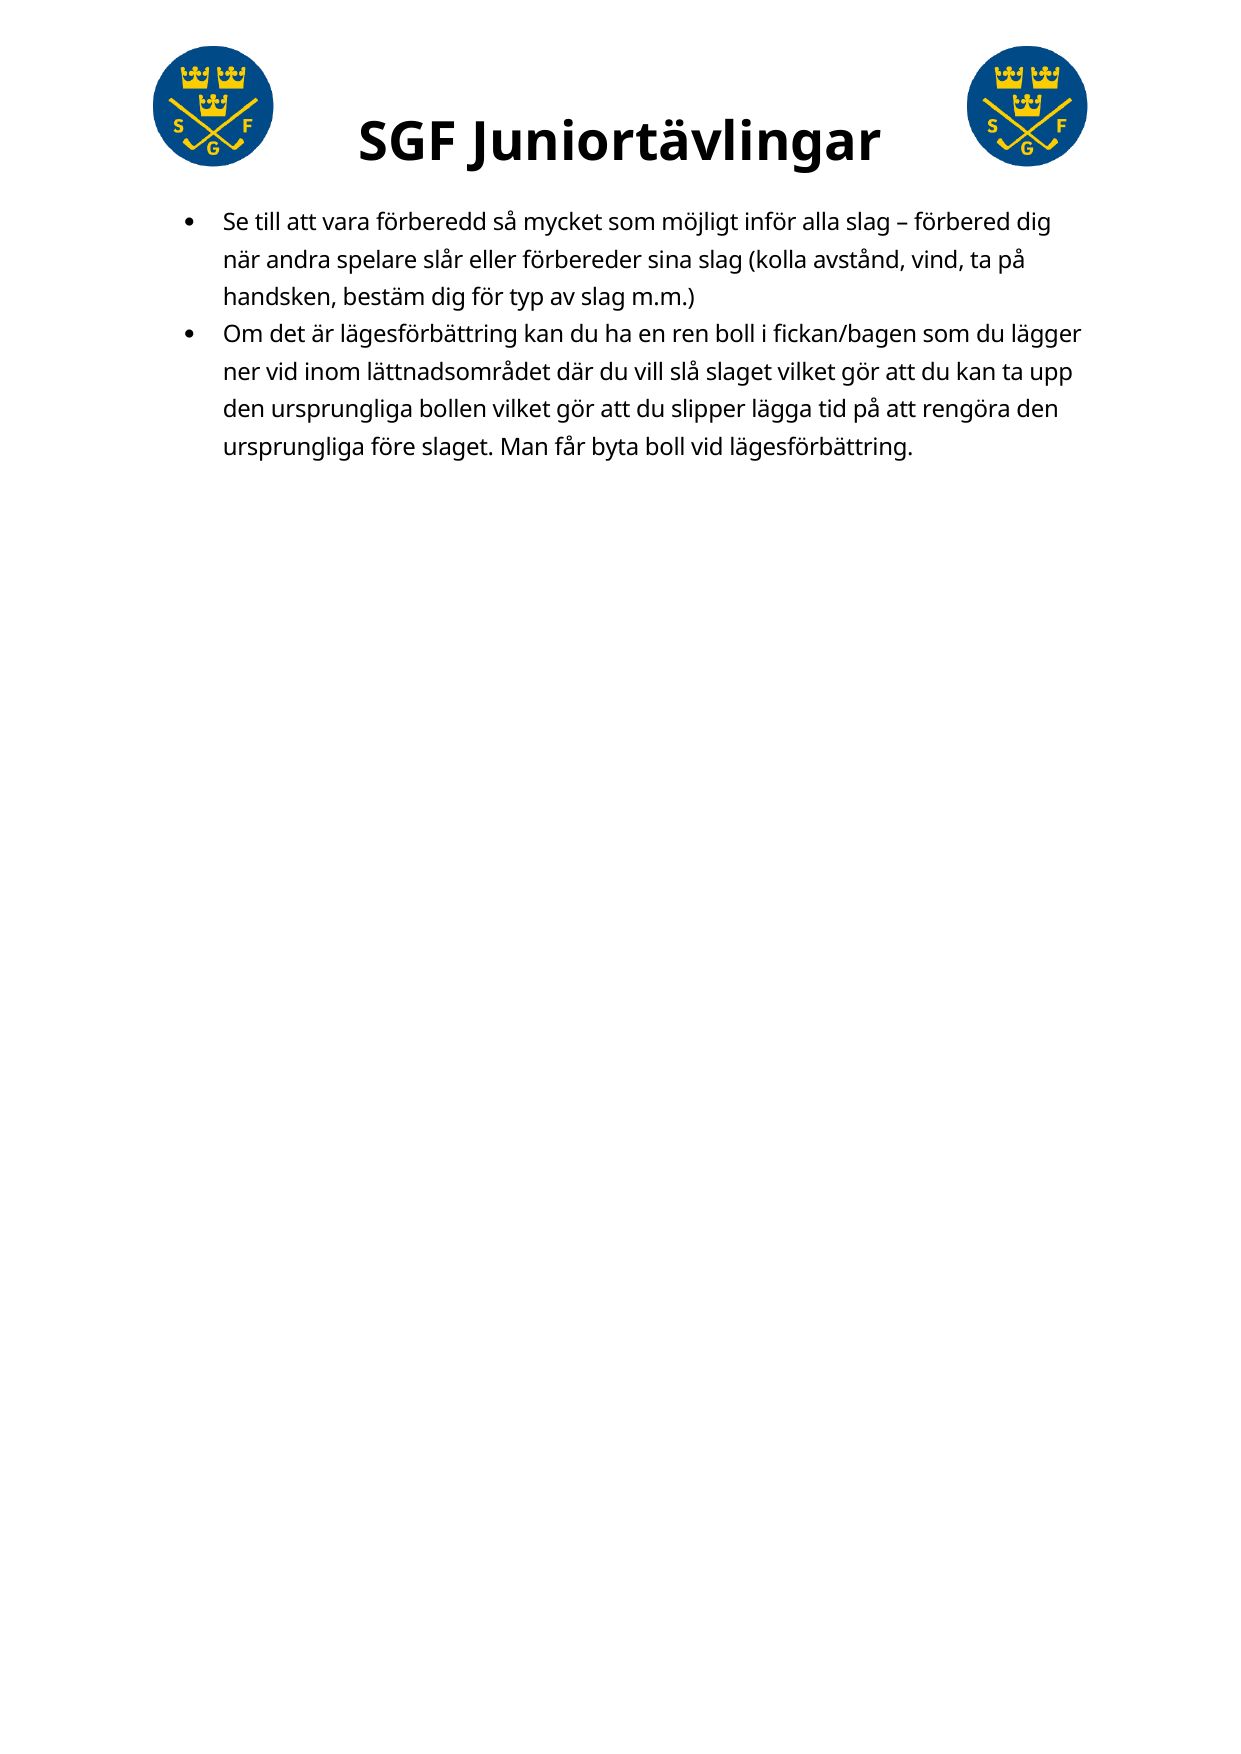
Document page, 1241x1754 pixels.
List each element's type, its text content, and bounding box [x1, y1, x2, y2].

picture [147, 40, 276, 169]
list Om det är lägesförbättring kan du ha en ren boll i fickan/bagen som du lägger ner vid inom lättnadsområdet där du vill slå slaget vilket gör att du kan ta upp den ursprungliga bollen vilket gör att du slipper lägga tid på att rengöra den ursprungliga före slaget. Man får byta boll vid lägesförbättring. [185, 317, 1093, 462]
list Se till att vara förberedd så mycket som möjligt inför alla slag – förbered dig när andra spelare slår eller förbereder sina slag (kolla avstånd, vind, ta på handsken, bestäm dig för typ av slag m.m.) [185, 205, 1093, 312]
picture [961, 40, 1090, 169]
